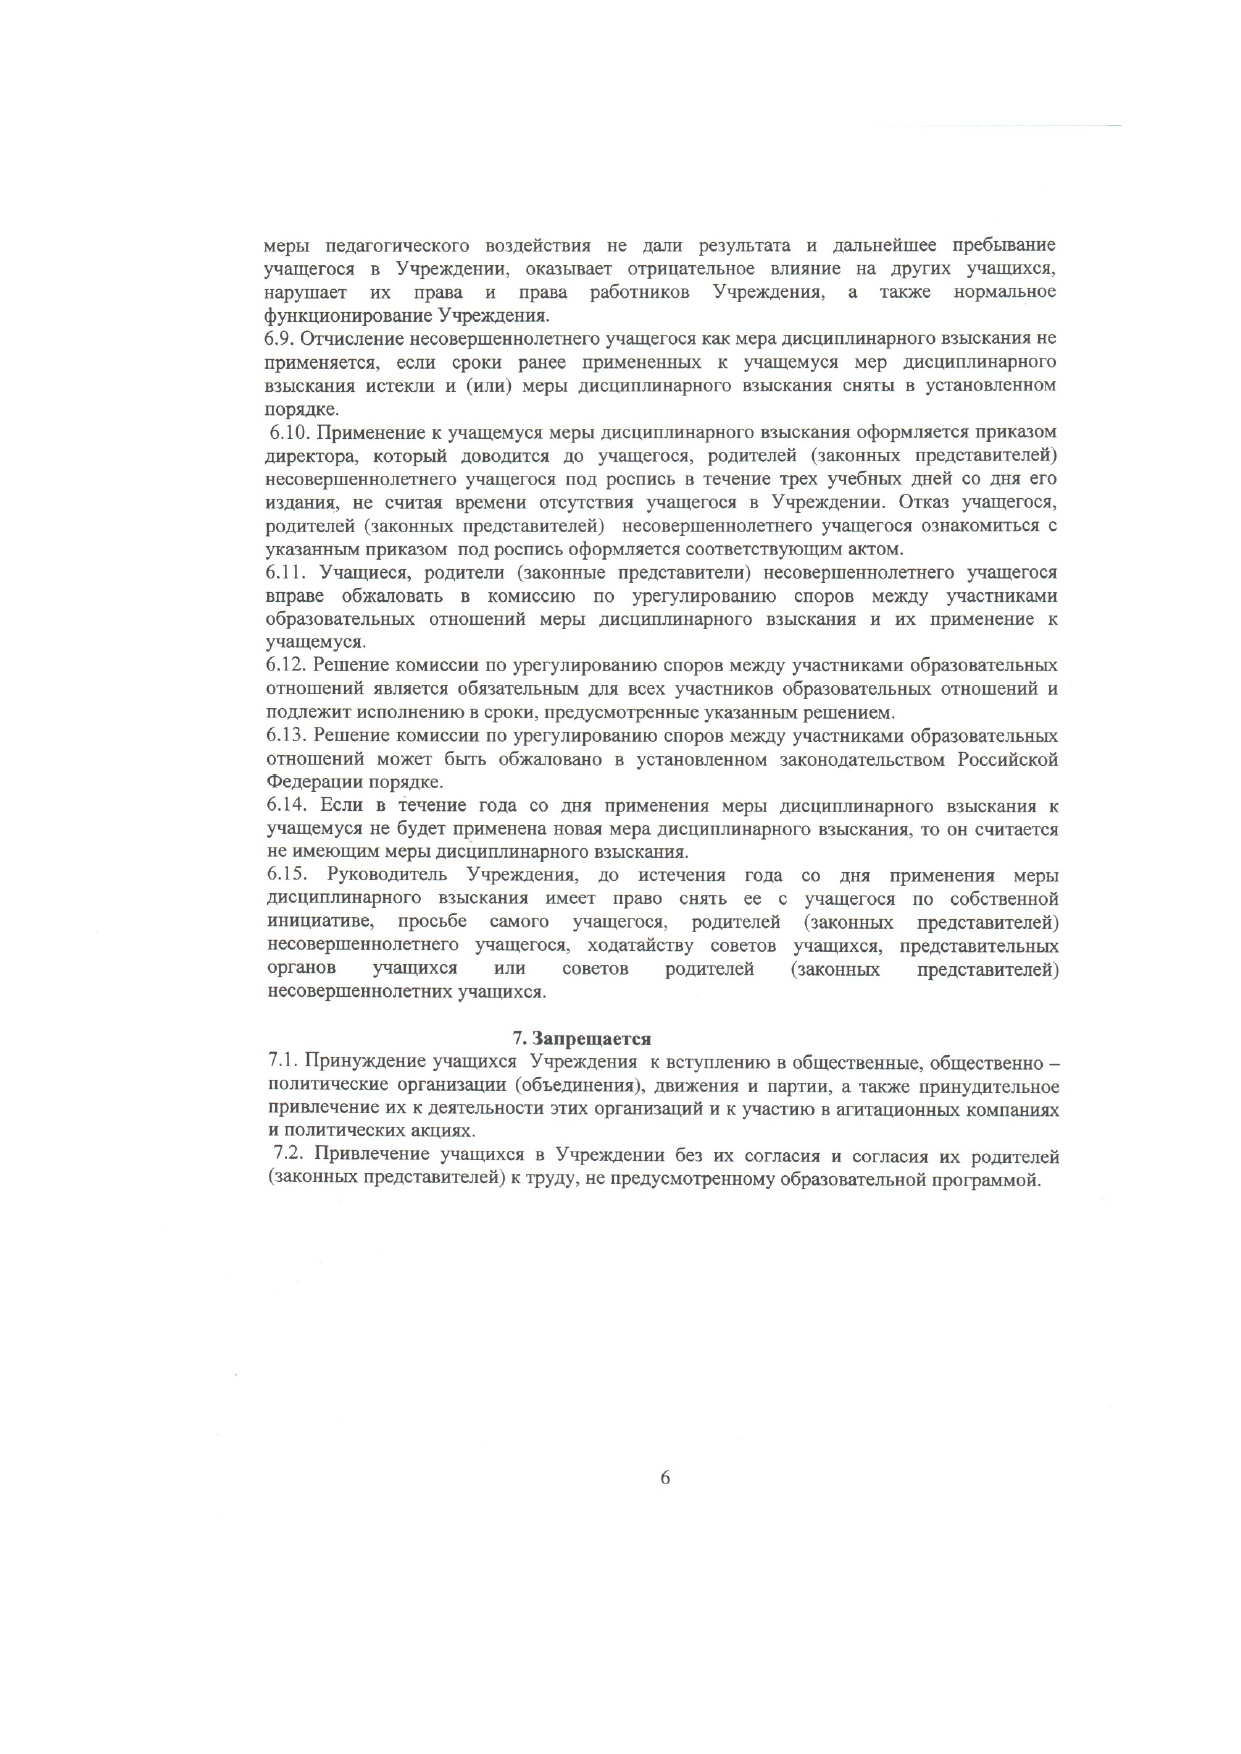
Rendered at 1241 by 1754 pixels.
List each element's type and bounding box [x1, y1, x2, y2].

picture [88, 118, 1122, 1536]
